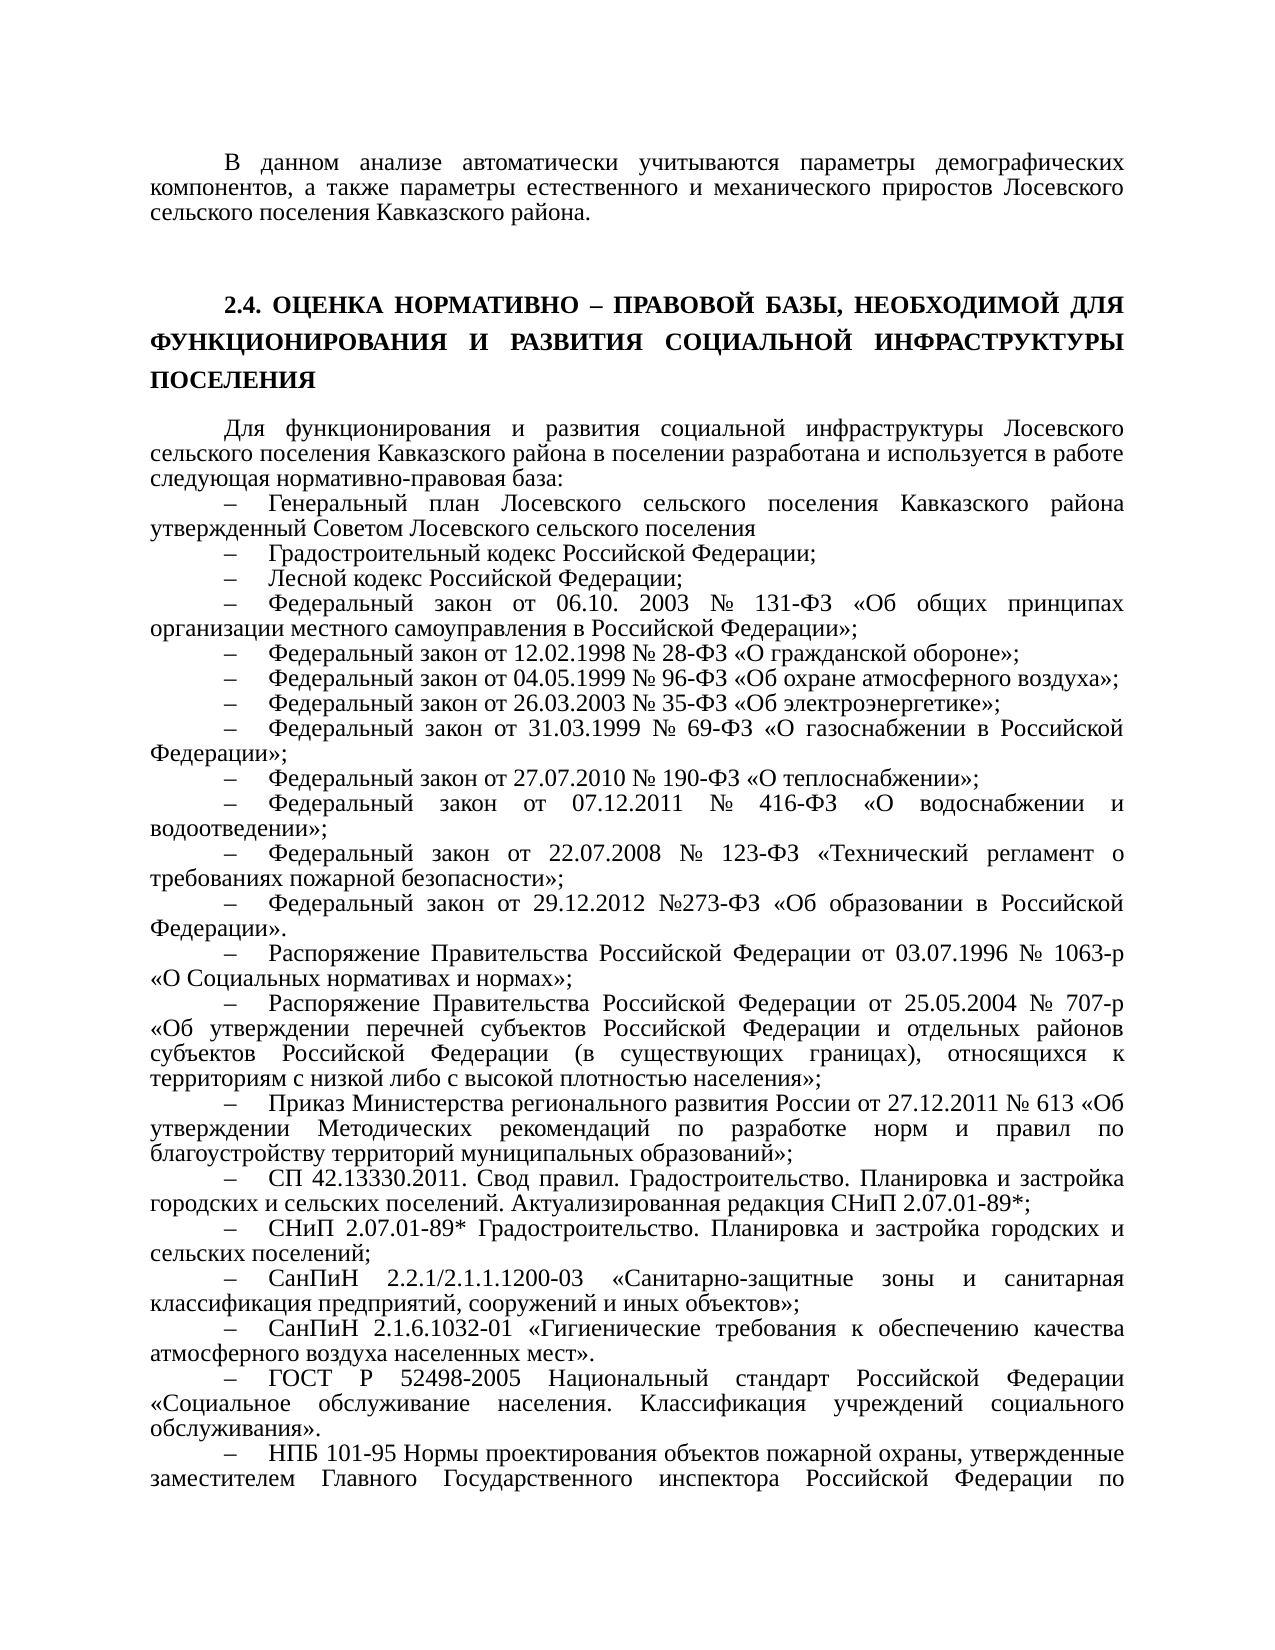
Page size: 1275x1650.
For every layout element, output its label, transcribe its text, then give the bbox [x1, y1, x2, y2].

text – Федеральный закон от 31.03.1999 № 69-ФЗ «О газоснабжении в Российской Федерации»; [150, 717, 1125, 767]
text – ГОСТ Р 52498-2005 Национальный стандарт Российской Федерации «Социальное обслуживание населения. Классификация учреждений социального обслуживания». [150, 1367, 1125, 1442]
text – СанПиН 2.1.6.1032-01 «Гигиенические требования к обеспечению качества атмосферного воздуха населенных мест». [150, 1317, 1125, 1367]
text – Распоряжение Правительства Российской Федерации от 25.05.2004 № 707-р «Об утверждении перечней субъектов Российской Федерации и отдельных районов субъектов Российской Федерации (в существующих границах), относящихся к территориям с низкой либо с высокой плотностью населения»; [150, 992, 1125, 1092]
text – СП 42.13330.2011. Свод правил. Градостроительство. Планировка и застройка городских и сельских поселений. Актуализированная редакция СНиП 2.07.01-89*; [150, 1167, 1125, 1217]
text В данном анализе автоматически учитываются параметры демографических компонентов, а также параметры естественного и механического приростов Лосевского сельского поселения Кавказского района. [150, 150, 1125, 225]
text – Федеральный закон от 12.02.1998 № 28-ФЗ «О гражданской обороне»; [150, 642, 1125, 667]
text – Федеральный закон от 29.12.2012 №273-ФЗ «Об образовании в Российской Федерации». [150, 892, 1125, 942]
text – Федеральный закон от 06.10. 2003 № 131-ФЗ «Об общих принципах организации местного самоуправления в Российской Федерации»; [150, 592, 1125, 642]
text Для функционирования и развития социальной инфраструктуры Лосевского сельского поселения Кавказского района в поселении разработана и используется в работе следующая нормативно-правовая база: [150, 417, 1125, 492]
text – Федеральный закон от 26.03.2003 № 35-ФЗ «Об электроэнергетике»; [150, 692, 1125, 717]
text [150, 1442, 1125, 1492]
text – СНиП 2.07.01-89* Градостроительство. Планировка и застройка городских и сельских поселений; [150, 1217, 1125, 1267]
text – Федеральный закон от 04.05.1999 № 96-ФЗ «Об охране атмосферного воздуха»; [150, 667, 1125, 692]
text – Генеральный план Лосевского сельского поселения Кавказского района утвержденный Советом Лосевского сельского поселения [150, 492, 1125, 542]
text – Федеральный закон от 27.07.2010 № 190-ФЗ «О теплоснабжении»; [150, 767, 1125, 792]
text – Приказ Министерства регионального развития России от 27.12.2011 № 613 «Об утверждении Методических рекомендаций по разработке норм и правил по благоустройству территорий муниципальных образований»; [150, 1092, 1125, 1167]
text – Федеральный закон от 07.12.2011 № 416-ФЗ «О водоснабжении и водоотведении»; [150, 792, 1125, 842]
text – СанПиН 2.2.1/2.1.1.1200-03 «Санитарно-защитные зоны и санитарная классификация предприятий, сооружений и иных объектов»; [150, 1267, 1125, 1317]
text – Распоряжение Правительства Российской Федерации от 03.07.1996 № 1063-р «О Социальных нормативах и нормах»; [150, 942, 1125, 992]
text 2.4. ОЦЕНКА НОРМАТИВНО – ПРАВОВОЙ БАЗЫ, НЕОБХОДИМОЙ ДЛЯ ФУНКЦИОНИРОВАНИЯ И РАЗВИТИЯ СОЦИАЛЬНОЙ ИНФРАСТРУКТУРЫ ПОСЕЛЕНИЯ [150, 283, 1125, 396]
text – Лесной кодекс Российской Федерации; [150, 567, 1125, 592]
text – Градостроительный кодекс Российской Федерации; [150, 542, 1125, 567]
text – Федеральный закон от 22.07.2008 № 123-ФЗ «Технический регламент о требованиях пожарной безопасности»; [150, 842, 1125, 892]
